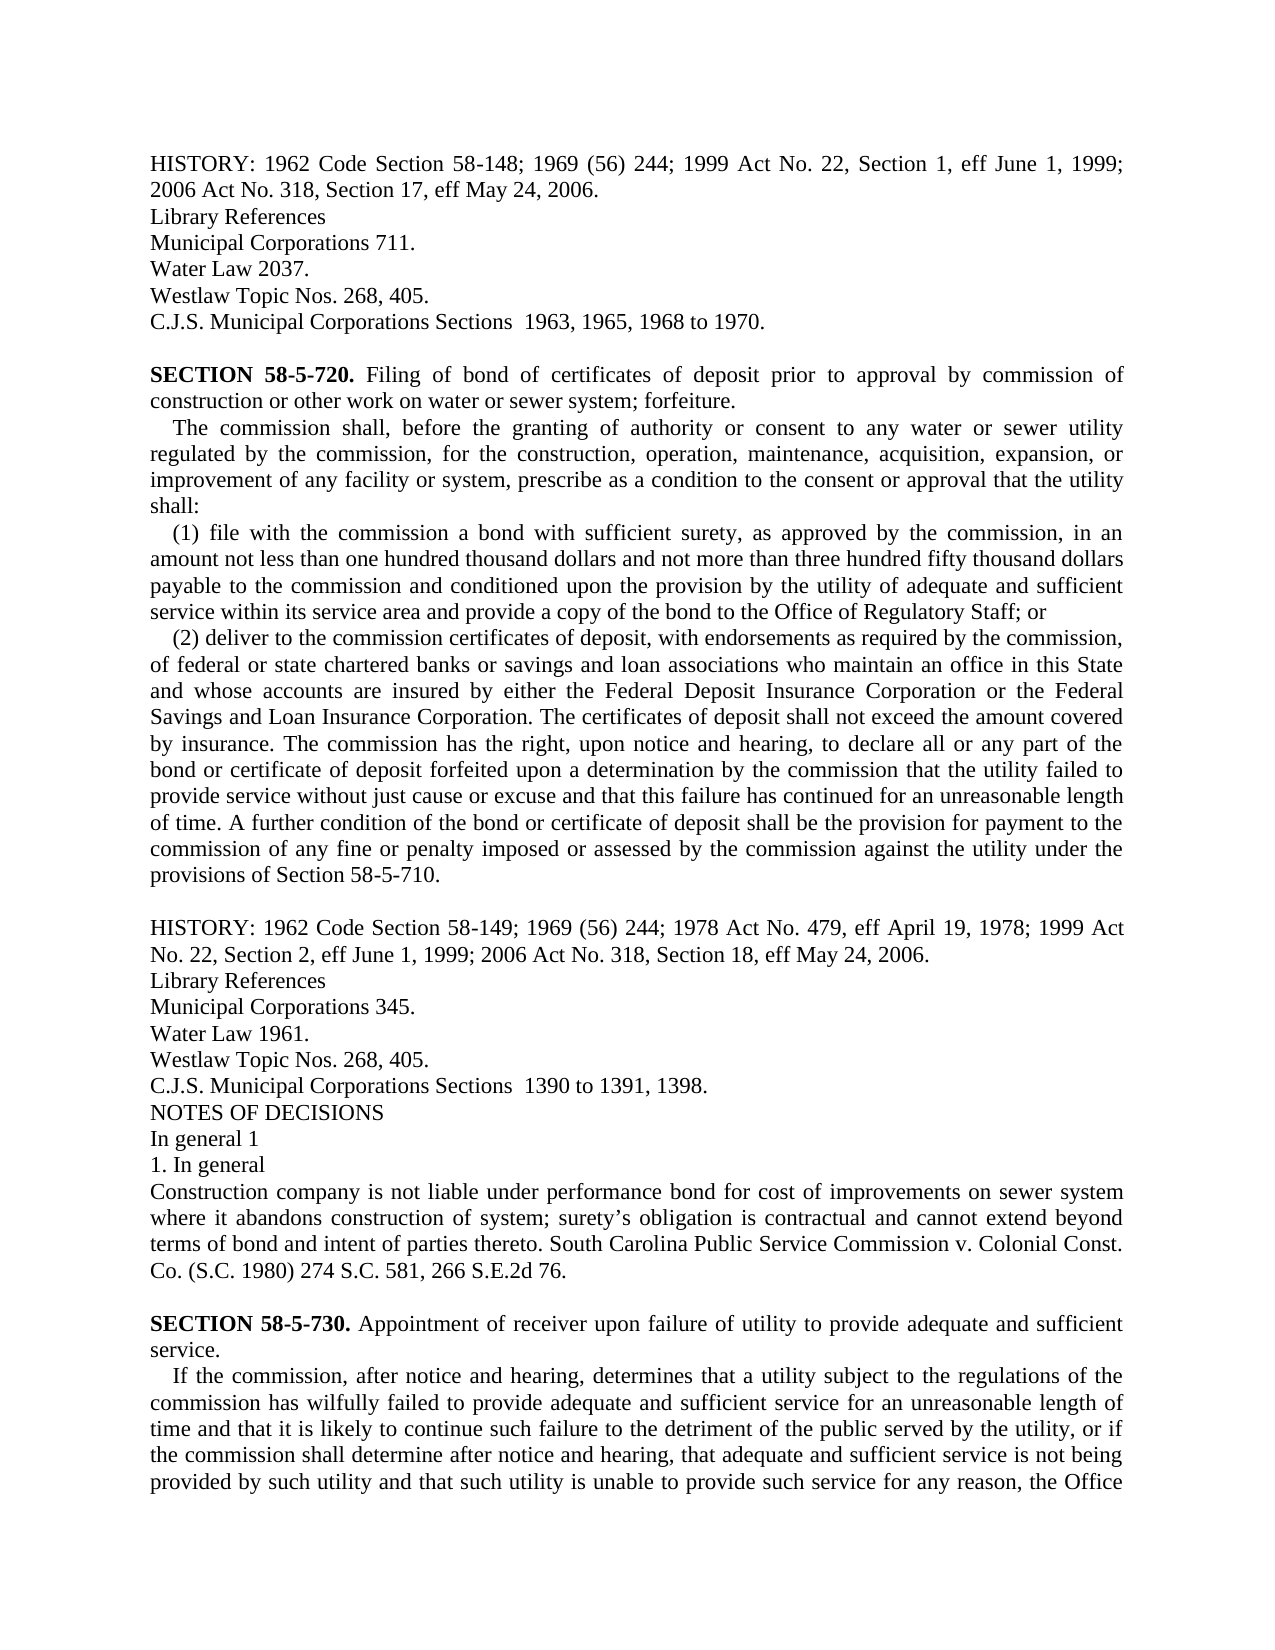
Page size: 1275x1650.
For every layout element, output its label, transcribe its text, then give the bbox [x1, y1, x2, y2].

text (1) file with the commission a bond with sufficient surety, as approved by the commission, in an amount not less than one hundred thousand dollars and not more than three hundred fifty thousand dollars payable to the commission and conditioned upon the provision by the utility of adequate and sufficient service within its service area and provide a copy of the bond to the Office of Regulatory Staff; or [150, 519, 1125, 624]
text Library References [150, 967, 1125, 993]
text SECTION 58-5-720. Filing of bond of certificates of deposit prior to approval by commission of construction or other work on water or sewer system; forfeiture. [150, 361, 1125, 413]
text Municipal Corporations 345. [150, 993, 1125, 1020]
text Westlaw Topic Nos. 268, 405. [150, 1046, 1125, 1072]
text SECTION 58-5-730. Appointment of receiver upon failure of utility to provide adequate and sufficient service. [150, 1309, 1125, 1362]
text Water Law 2037. [150, 255, 1125, 282]
text HISTORY: 1962 Code Section 58-149; 1969 (56) 244; 1978 Act No. 479, eff April 19, 1978; 1999 Act No. 22, Section 2, eff June 1, 1999; 2006 Act No. 318, Section 18, eff May 24, 2006. [150, 914, 1125, 967]
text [150, 1362, 1125, 1494]
text NOTES OF DECISIONS [150, 1099, 1125, 1125]
text (2) deliver to the commission certificates of deposit, with endorsements as required by the commission, of federal or state chartered banks or savings and loan associations who maintain an office in this State and whose accounts are insured by either the Federal Deposit Insurance Corporation or the Federal Savings and Loan Insurance Corporation. The certificates of deposit shall not exceed the amount covered by insurance. The commission has the right, upon notice and hearing, to declare all or any part of the bond or certificate of deposit forfeited upon a determination by the commission that the utility failed to provide service without just cause or excuse and that this failure has continued for an unreasonable length of time. A further condition of the bond or certificate of deposit shall be the provision for payment to the commission of any fine or penalty imposed or assessed by the commission against the utility under the provisions of Section 58-5-710. [150, 624, 1125, 888]
text Municipal Corporations 711. [150, 229, 1125, 255]
text 1. In general [150, 1151, 1125, 1178]
text In general 1 [150, 1125, 1125, 1151]
text Library References [150, 203, 1125, 229]
text The commission shall, before the granting of authority or consent to any water or sewer utility regulated by the commission, for the construction, operation, maintenance, acquisition, expansion, or improvement of any facility or system, prescribe as a condition to the consent or approval that the utility shall: [150, 413, 1125, 519]
text HISTORY: 1962 Code Section 58-148; 1969 (56) 244; 1999 Act No. 22, Section 1, eff June 1, 1999; 2006 Act No. 318, Section 17, eff May 24, 2006. [150, 150, 1125, 203]
text C.J.S. Municipal Corporations Sections 1390 to 1391, 1398. [150, 1072, 1125, 1099]
text Westlaw Topic Nos. 268, 405. [150, 282, 1125, 308]
text C.J.S. Municipal Corporations Sections 1963, 1965, 1968 to 1970. [150, 308, 1125, 334]
text Construction company is not liable under performance bond for cost of improvements on sewer system where it abandons construction of system; surety’s obligation is contractual and cannot extend beyond terms of bond and intent of parties thereto. South Carolina Public Service Commission v. Colonial Const. Co. (S.C. 1980) 274 S.C. 581, 266 S.E.2d 76. [150, 1178, 1125, 1283]
text Water Law 1961. [150, 1020, 1125, 1046]
